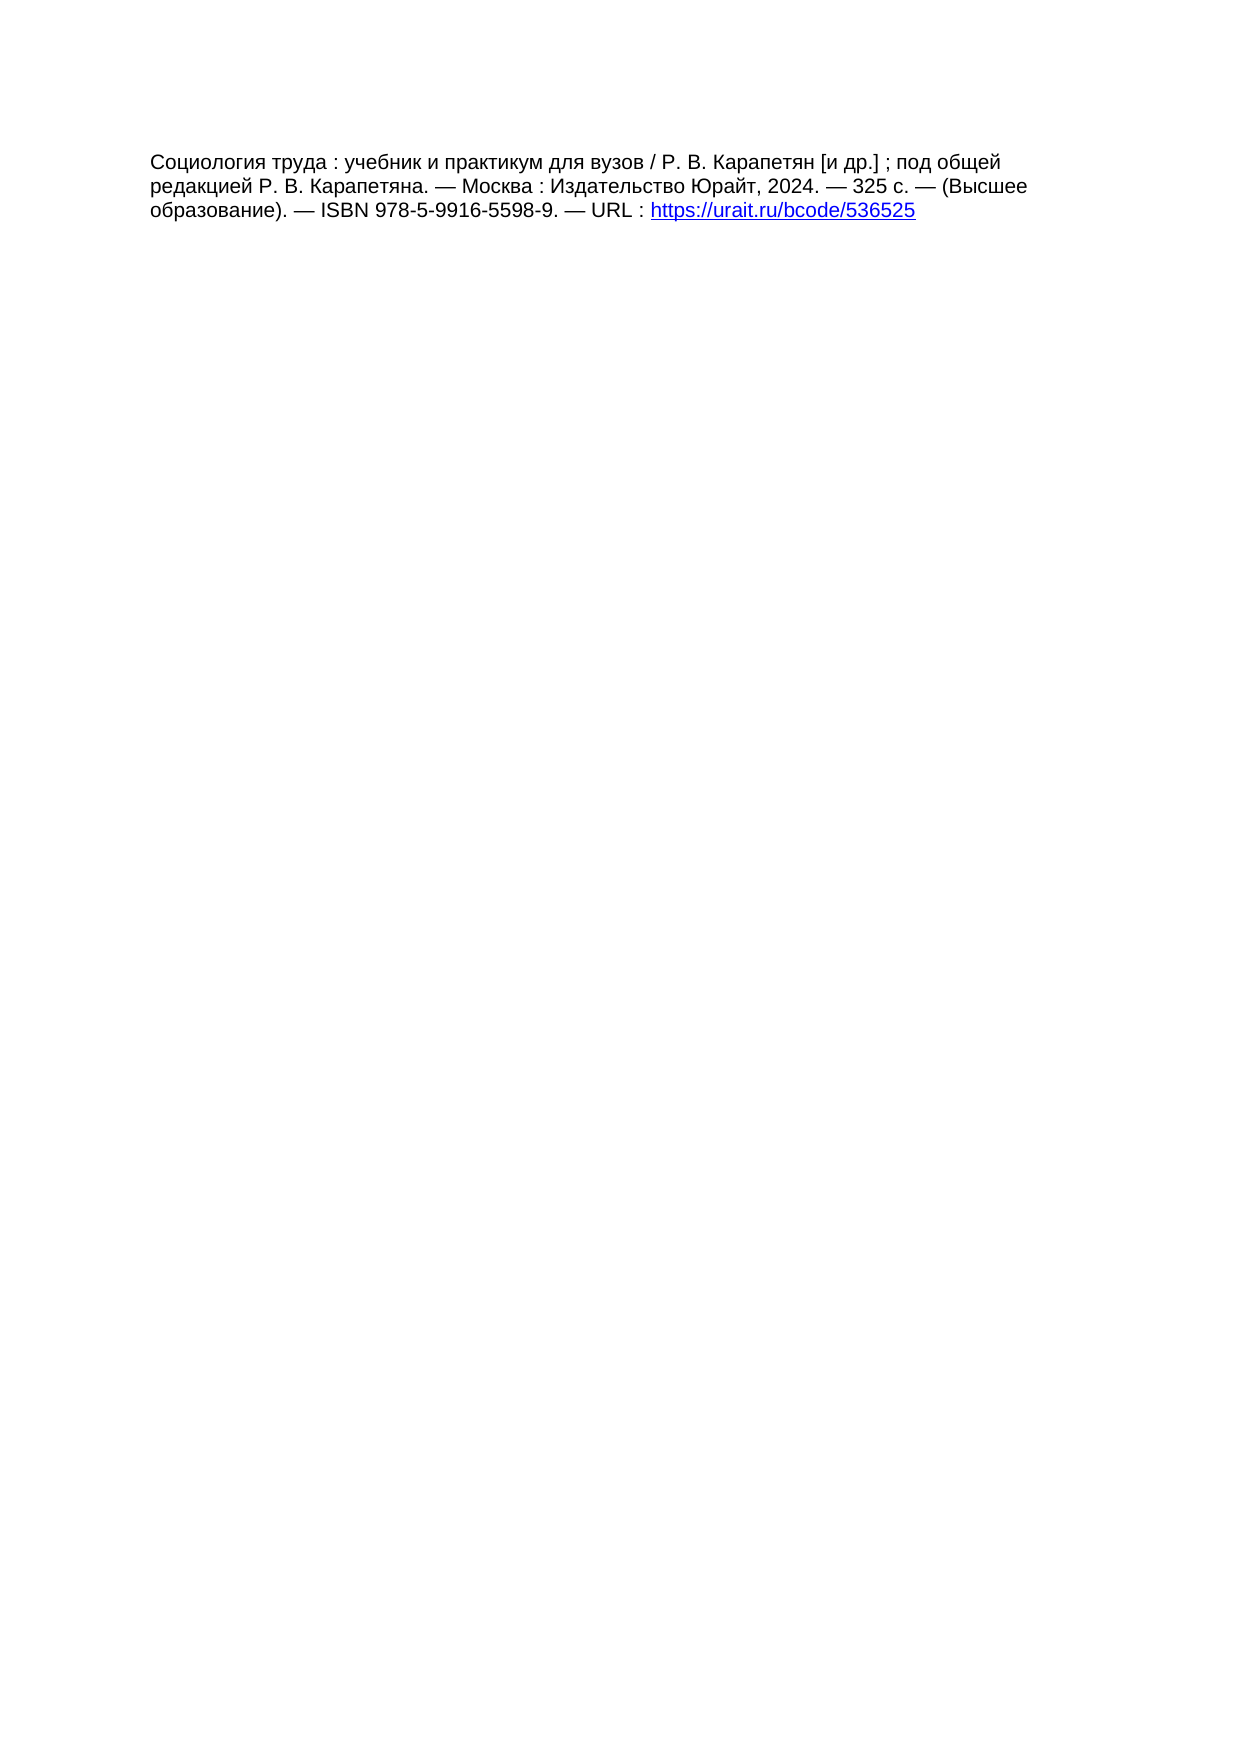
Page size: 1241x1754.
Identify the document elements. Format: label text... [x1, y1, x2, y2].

text Социология труда : учебник и практикум для вузов / Р. В. Карапетян [и др.] ; под общей редакцией Р. В. Карапетяна. — Москва : Издательство Юрайт, 2024. — 325 с. — (Высшее образование). — ISBN 978-5-9916-5598-9. — URL : https://urait.ru/bcode/536525 [150, 150, 1090, 222]
